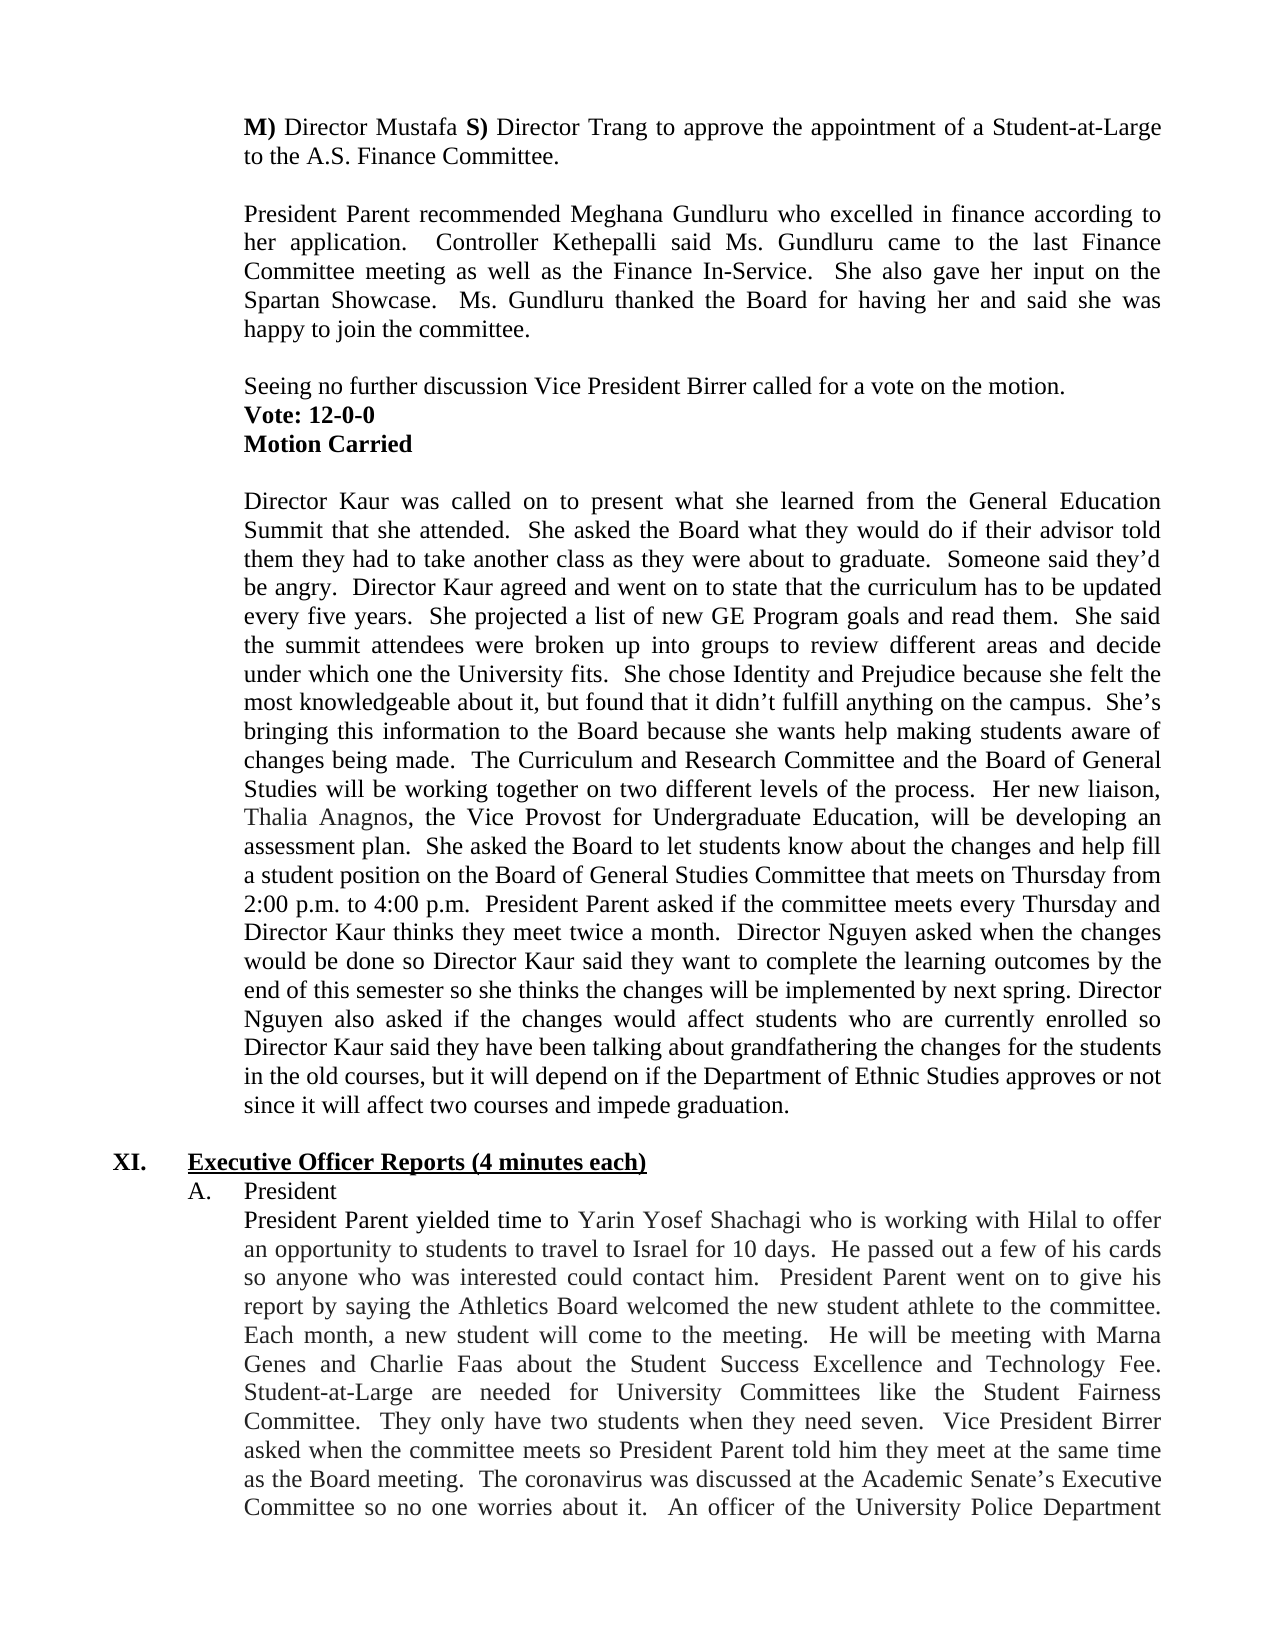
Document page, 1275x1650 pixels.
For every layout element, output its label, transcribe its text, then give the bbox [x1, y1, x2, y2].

text President Parent recommended Meghana Gundluru who excelled in finance according to her application. Controller Kethepalli said Ms. Gundluru came to the last Finance Committee meeting as well as the Finance In-Service. She also gave her input on the Spartan Showcase. Ms. Gundluru thanked the Board for having her and said she was happy to join the committee. [244, 199, 1162, 342]
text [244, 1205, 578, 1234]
text Director Kaur was called on to present what she learned from the General Education Summit that she attended. She asked the Board what they would do if their advisor told them they had to take another class as they were about to graduate. Someone said they’d be angry. Director Kaur agreed and went on to state that the curriculum has to be updated every five years. She projected a list of new GE Program goals and read them. She said the summit attendees were broken up into groups to review different areas and decide under which one the University fits. She chose Identity and Prejudice because she felt the most knowledgeable about it, but found that it didn’t fulfill anything on the campus. She’s bringing this information to the Board because she wants help making students aware of changes being made. The Curriculum and Research Committee and the Board of General Studies will be working together on two different levels of the process. Her new liaison, Thalia Anagnos, the Vice Provost for Undergraduate Education, will be developing an assessment plan. She asked the Board to let students know about the changes and help fill a student position on the Board of General Studies Committee that meets on Thursday from 2:00 p.m. to 4:00 p.m. President Parent asked if the committee meets every Thursday and Director Kaur thinks they meet twice a month. Director Nguyen asked when the changes would be done so Director Kaur said they want to complete the learning outcomes by the end of this semester so she thinks the changes will be implemented by next spring. Director Nguyen also asked if the changes would affect students who are currently enrolled so Director Kaur said they have been talking about grandfathering the changes for the students in the old courses, but it will depend on if the Department of Ethnic Studies approves or not since it will affect two courses and impede graduation. [244, 486, 1162, 1119]
text Vote: 12-0-0 [112, 400, 1162, 429]
text XI. Executive Officer Reports (4 minutes each) [112, 1147, 1162, 1176]
text M) Director Mustafa S) Director Trang to approve the appointment of a Student-at-Large to the A.S. Finance Committee. [244, 112, 1162, 170]
text Motion Carried [187, 429, 1162, 457]
list President [187, 1176, 1162, 1205]
text Seeing no further discussion Vice President Birrer called for a vote on the motion. [244, 371, 1162, 400]
